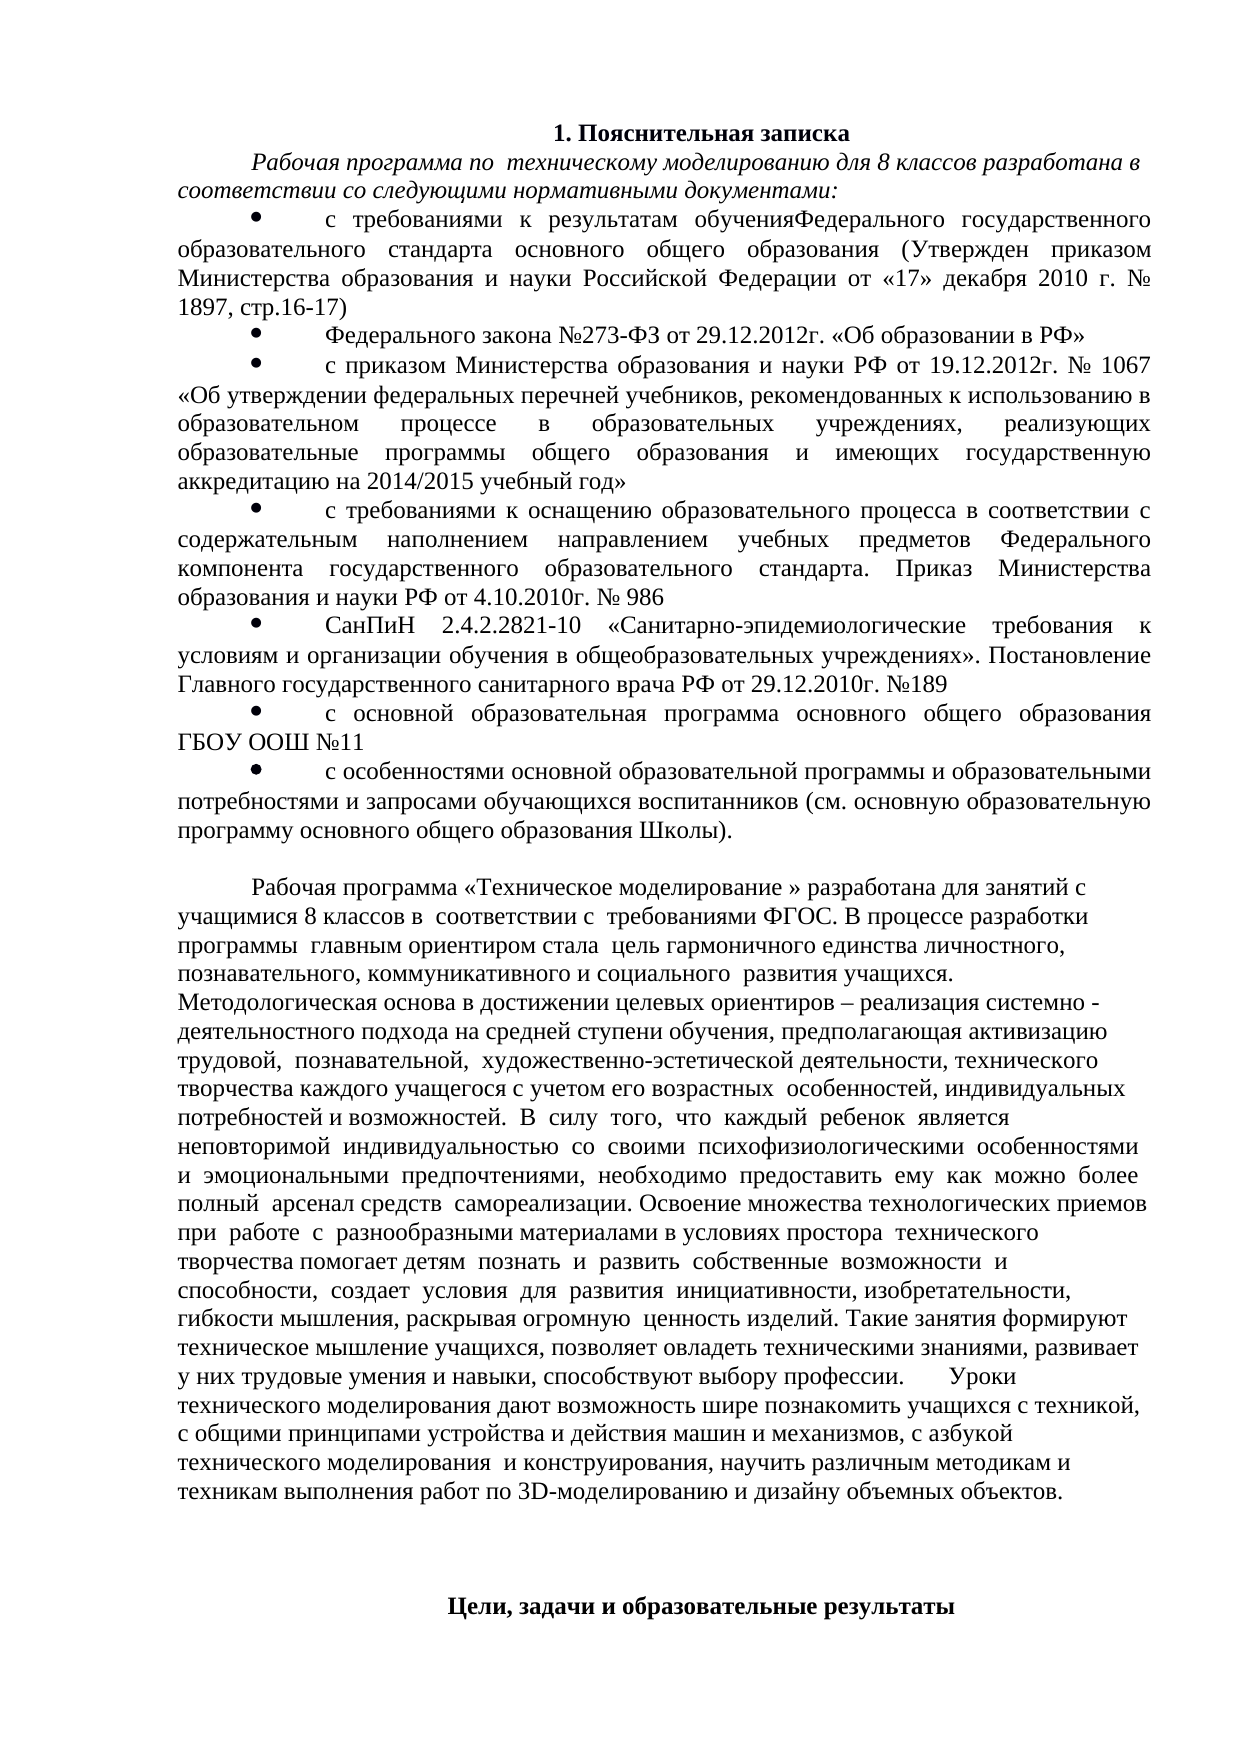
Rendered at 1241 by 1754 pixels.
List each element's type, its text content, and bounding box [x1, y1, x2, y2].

text Рабочая программа по техническому моделированию для 8 классов разработана в соответствии со следующими нормативными документами: [177, 147, 1152, 204]
list с особенностями основной образовательной программы и образовательными потребностями и запросами обучающихся воспитанников (см. основную образовательную программу основного общего образования Школы). [177, 756, 1152, 843]
text Рабочая программа «Техническое моделирование » разработана для занятий с учащимися 8 классов в соответствии с требованиями ФГОС. В процессе разработки программы главным ориентиром стала цель гармоничного единства личностного, познавательного, коммуникативного и социального развития учащихся. Методологическая основа в достижении целевых ориентиров – реализация системно - деятельностного подхода на средней ступени обучения, предполагающая активизацию трудовой, познавательной, художественно-эстетической деятельности, технического творчества каждого учащегося с учетом его возрастных особенностей, индивидуальных потребностей и возможностей. В силу того, что каждый ребенок является неповторимой индивидуальностью со своими психофизиологическими особенностями и эмоциональными предпочтениями, необходимо предоставить ему как можно более полный арсенал средств самореализации. Освоение множества технологических приемов при работе с разнообразными материалами в условиях простора технического творчества помогает детям познать и развить собственные возможности и способности, создает условия для развития инициативности, изобретательности, гибкости мышления, раскрывая огромную ценность изделий. Такие занятия формируют техническое мышление учащихся, позволяет овладеть техническими знаниями, развивает у них трудовые умения и навыки, способствуют выбору профессии. Уроки технического моделирования дают возможность шире познакомить учащихся с техникой, с общими принципами устройства и действия машин и механизмов, с азбукой технического моделирования и конструирования, научить различным методикам и техникам выполнения работ по 3D-моделированию и дизайну объемных объектов. [177, 872, 1152, 1505]
list с приказом Министерства образования и науки РФ от 19.12.2012г. № 1067 «Об утверждении федеральных перечней учебников, рекомендованных к использованию в образовательном процессе в образовательных учреждениях, реализующих образовательные программы общего образования и имеющих государственную аккредитацию на 2014/2015 учебный год» [177, 350, 1152, 495]
list СанПиН 2.4.2.2821-10 «Санитарно-эпидемиологические требования к условиям и организации обучения в общеобразовательных учреждениях». Постановление Главного государственного санитарного врача РФ от 29.12.2010г. №189 [177, 611, 1152, 698]
list с требованиями к результатам обученияФедерального государственного образовательного стандарта основного общего образования (Утвержден приказом Министерства образования и науки Российской Федерации от «17» декабря 2010 г. № 1897, стр.16-17) [177, 204, 1152, 320]
list с основной образовательная программа основного общего образования ГБОУ ООШ №11 [177, 698, 1152, 756]
list Федерального закона №273-ФЗ от 29.12.2012г. «Об образовании в РФ» [177, 320, 1152, 350]
text 1. Пояснительная записка [177, 118, 1152, 147]
text Цели, задачи и образовательные результаты [177, 1591, 1152, 1620]
list с требованиями к оснащению образовательного процесса в соответствии с содержательным наполнением направлением учебных предметов Федерального компонента государственного образовательного стандарта. Приказ Министерства образования и науки РФ от 4.10.2010г. № 986 [177, 495, 1152, 611]
